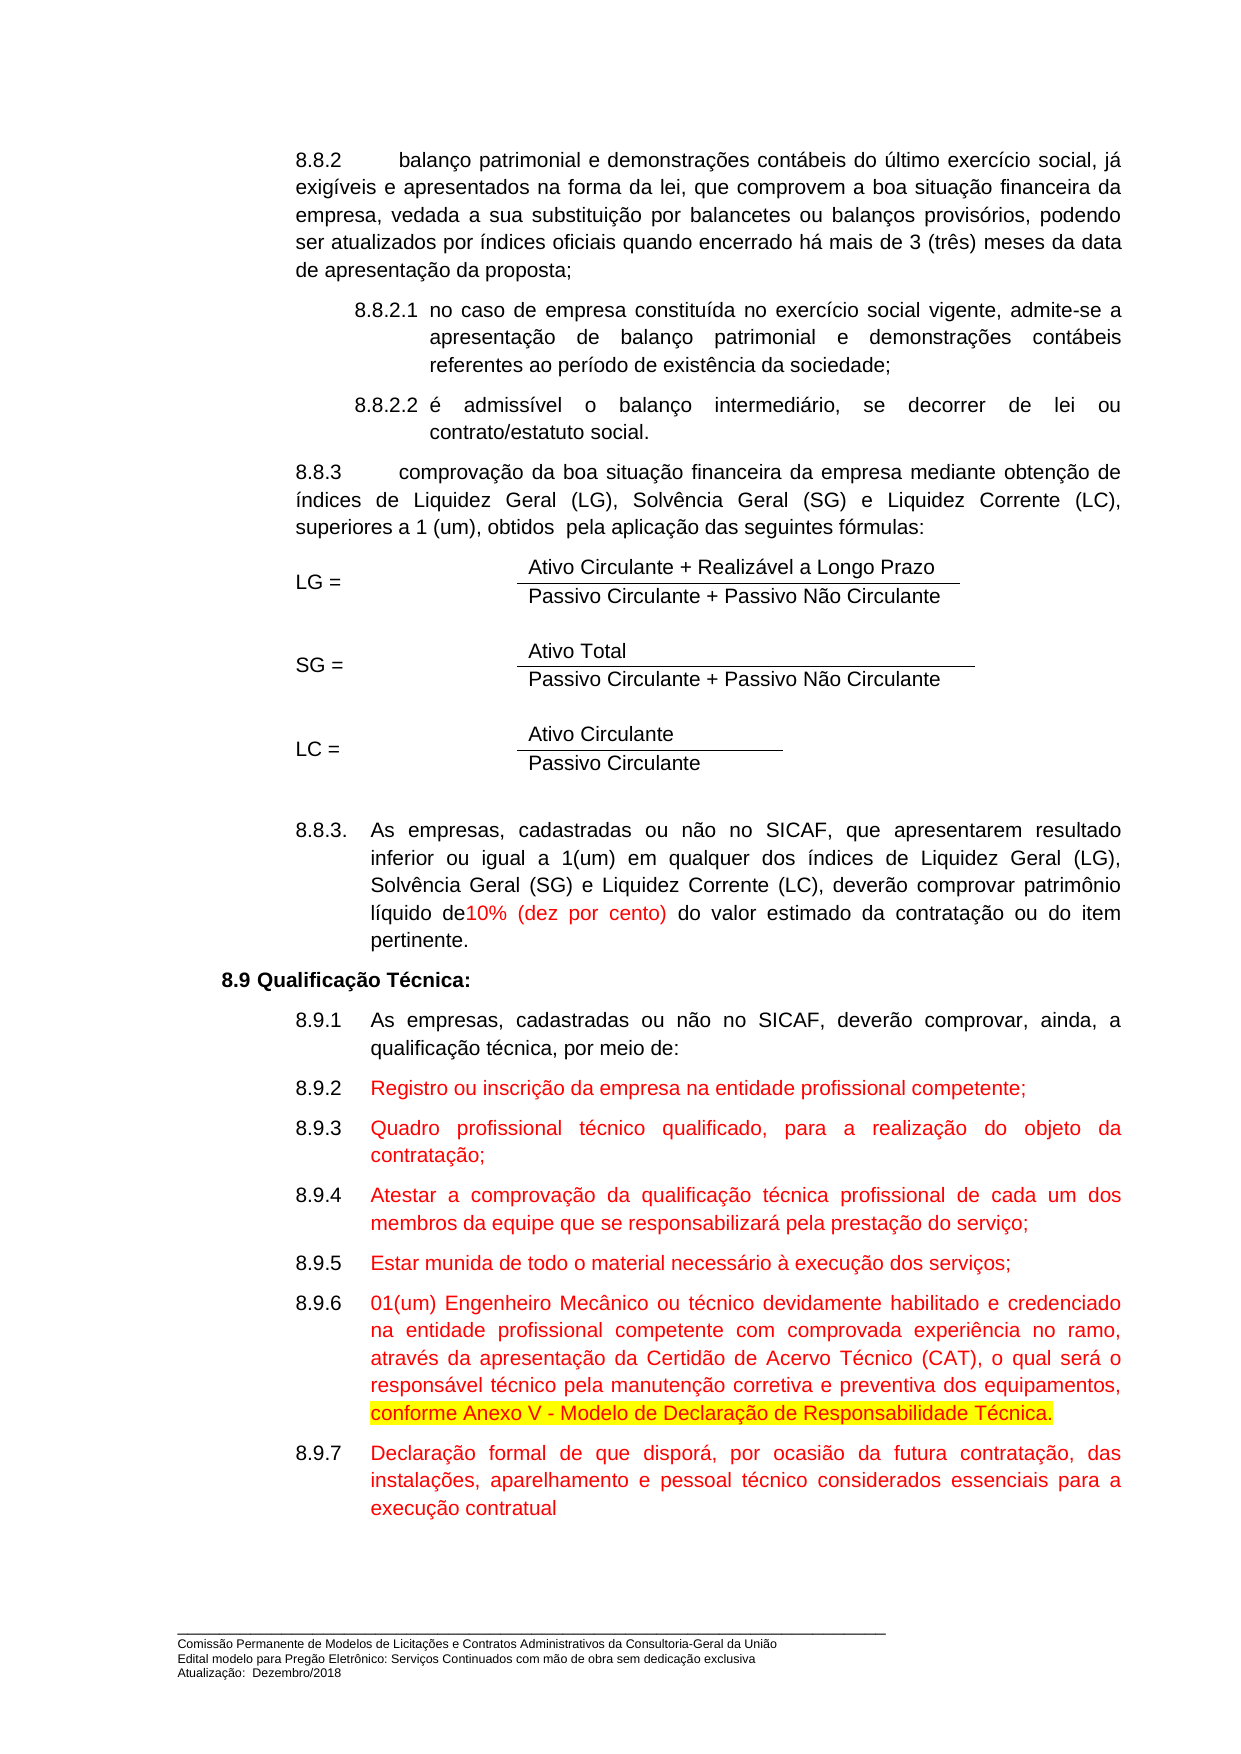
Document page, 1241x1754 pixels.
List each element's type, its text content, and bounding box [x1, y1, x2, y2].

table_cell Passivo Circulante + Passivo Não Circulante [517, 667, 974, 695]
table_cell Passivo Circulante + Passivo Não Circulante [517, 584, 960, 611]
list As empresas, cadastradas ou não no SICAF, deverão comprovar, ainda, a qualificação técnica, por meio de: [295, 1008, 1122, 1060]
table_cell Passivo Circulante [517, 751, 783, 778]
table_header Ativo Circulante [517, 722, 783, 750]
list Registro ou inscrição da empresa na entidade profissional competente; [295, 1076, 1122, 1100]
table_header SG = [284, 639, 517, 695]
table_header Ativo Total [517, 639, 974, 666]
table_header Ativo Circulante + Realizável a Longo Prazo [517, 555, 960, 583]
list comprovação da boa situação financeira da empresa mediante obtenção de índices de Liquidez Geral (LG), Solvência Geral (SG) e Liquidez Corrente (LC), superiores a 1 (um), obtidos pela aplicação das seguintes fórmulas: [295, 460, 1122, 539]
list balanço patrimonial e demonstrações contábeis do último exercício social, já exigíveis e apresentados na forma da lei, que comprovem a boa situação financeira da empresa, vedada a sua substituição por balancetes ou balanços provisórios, podendo ser atualizados por índices oficiais quando encerrado há mais de 3 (três) meses da data de apresentação da proposta; [295, 148, 1122, 282]
list Quadro profissional técnico qualificado, para a realização do objeto da contratação; [295, 1116, 1122, 1167]
list 01(um) Engenheiro Mecânico ou técnico devidamente habilitado e credenciado na entidade profissional competente com comprovada experiência no ramo, através da apresentação da Certidão de Acervo Técnico (CAT), o qual será o responsável técnico pela manutenção corretiva e preventiva dos equipamentos, conforme Anexo V - Modelo de Declaração de Responsabilidade Técnica. [295, 1291, 1122, 1425]
list As empresas, cadastradas ou não no SICAF, que apresentarem resultado inferior ou igual a 1(um) em qualquer dos índices de Liquidez Geral (LG), Solvência Geral (SG) e Liquidez Corrente (LC), deverão comprovar patrimônio líquido de10% (dez por cento) do valor estimado da contratação ou do item pertinente. [295, 818, 1122, 952]
list Atestar a comprovação da qualificação técnica profissional de cada um dos membros da equipe que se responsabilizará pela prestação do serviço; [295, 1183, 1122, 1235]
list é admissível o balanço intermediário, se decorrer de lei ou contrato/estatuto social. [354, 393, 1122, 444]
list Estar munida de todo o material necessário à execução dos serviços; [295, 1251, 1122, 1275]
table_header LC = [284, 722, 517, 778]
list Qualificação Técnica: [221, 968, 1122, 992]
list Declaração formal de que disporá, por ocasião da futura contratação, das instalações, aparelhamento e pessoal técnico considerados essenciais para a execução contratual [295, 1441, 1122, 1520]
table_header LG = [284, 555, 517, 611]
list no caso de empresa constituída no exercício social vigente, admite-se a apresentação de balanço patrimonial e demonstrações contábeis referentes ao período de existência da sociedade; [354, 298, 1122, 377]
